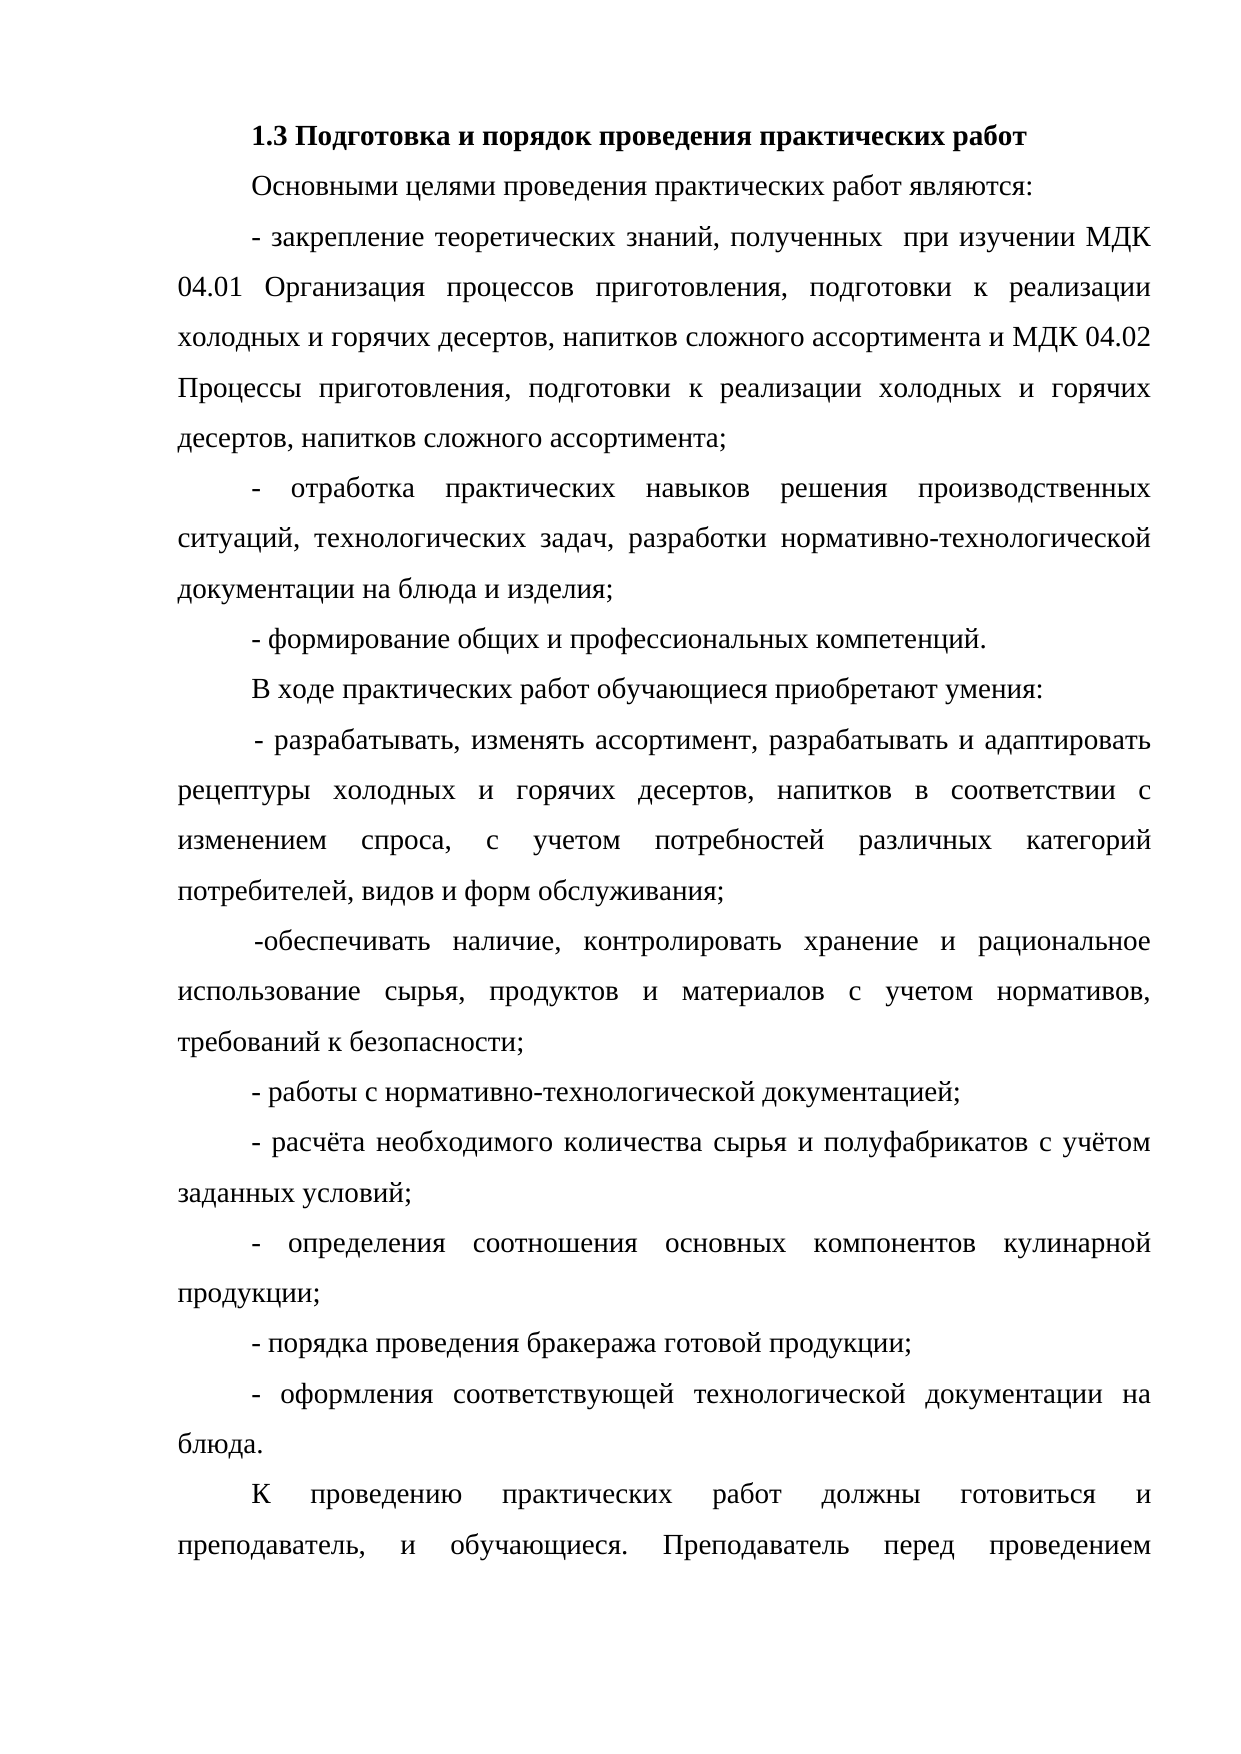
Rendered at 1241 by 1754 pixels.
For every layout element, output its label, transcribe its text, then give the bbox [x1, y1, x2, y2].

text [177, 1477, 1152, 1560]
text - оформления соответствующей технологической документации на блюда. [177, 1376, 1152, 1460]
text - расчёта необходимого количества сырья и полуфабрикатов с учётом заданных условий; [177, 1124, 1152, 1208]
list - формирование общих и профессиональных компетенций. [177, 621, 1152, 655]
text - определения соотношения основных компонентов кулинарной продукции; [177, 1225, 1152, 1309]
text 1.3 Подготовка и порядок проведения практических работ [177, 118, 1152, 152]
text - работы с нормативно-технологической документацией; [177, 1074, 1152, 1108]
text В ходе практических работ обучающиеся приобретают умения: [177, 672, 1152, 705]
text -обеспечивать наличие, контролировать хранение и рациональное использование сырья, продуктов и материалов с учетом нормативов, требований к безопасности; [177, 923, 1152, 1057]
list - закрепление теоретических знаний, полученных при изучении МДК 04.01 Организация процессов приготовления, подготовки к реализации холодных и горячих десертов, напитков сложного ассортимента и МДК 04.02 Процессы приготовления, подготовки к реализации холодных и горячих десертов, напитков сложного ассортимента; [177, 219, 1152, 453]
text - разрабатывать, изменять ассортимент, разрабатывать и адаптировать рецептуры холодных и горячих десертов, напитков в соответствии с изменением спроса, с учетом потребностей различных категорий потребителей, видов и форм обслуживания; [177, 722, 1152, 906]
list - отработка практических навыков решения производственных ситуаций, технологических задач, разработки нормативно-технологической документации на блюда и изделия; [177, 470, 1152, 604]
text Основными целями проведения практических работ являются: [177, 168, 1152, 202]
text - порядка проведения бракеража готовой продукции; [177, 1326, 1152, 1359]
